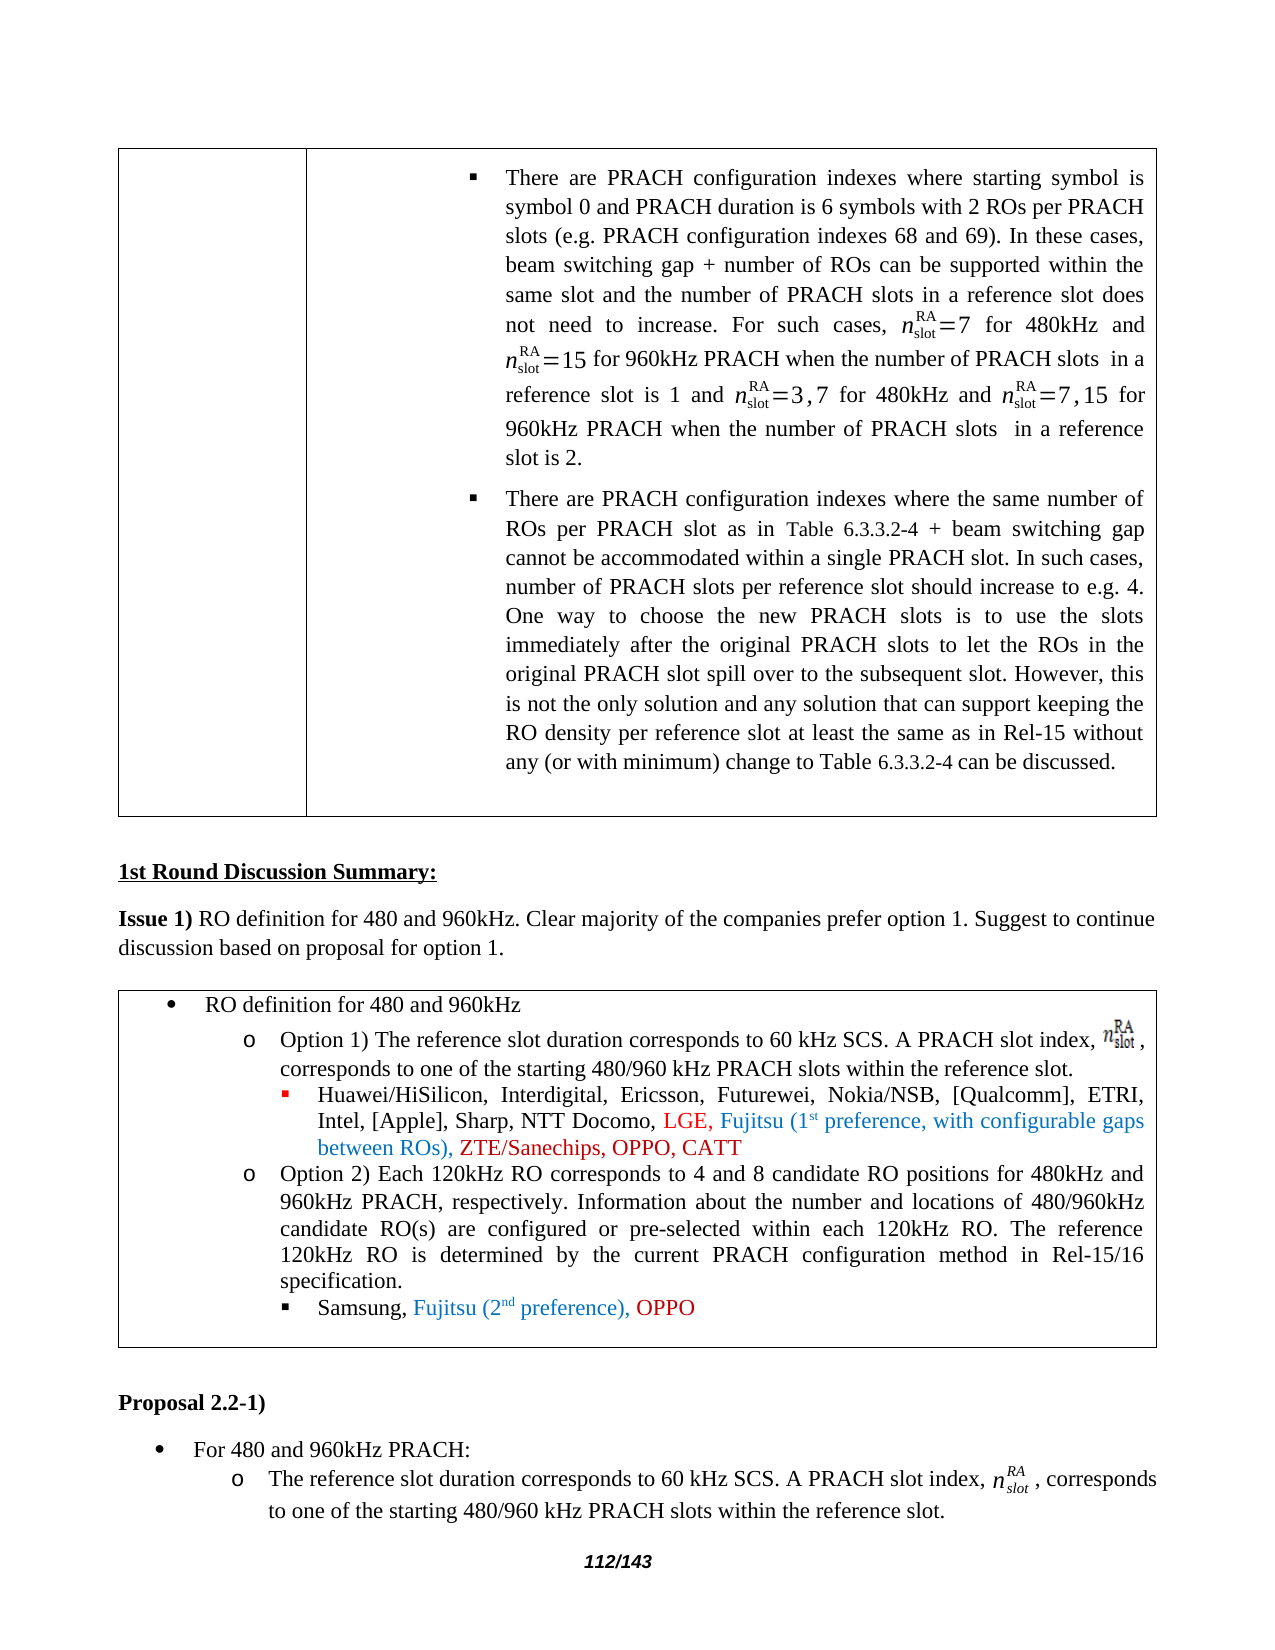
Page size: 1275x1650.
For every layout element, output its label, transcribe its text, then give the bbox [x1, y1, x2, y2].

list The reference slot duration corresponds to 60 kHz SCS. A PRACH slot index, , corresponds to one of the starting 480/960 kHz PRACH slots within the reference slot. [231, 1462, 1157, 1523]
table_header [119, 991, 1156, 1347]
picture [1103, 1017, 1134, 1048]
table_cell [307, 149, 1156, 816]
text Issue 1) RO definition for 480 and 960kHz. Clear majority of the companies prefer option 1. Suggest to continue discussion based on proposal for option 1. [118, 905, 1157, 960]
list For 480 and 960kHz PRACH: [156, 1436, 1157, 1462]
subtitle Proposal 2.2-1) [118, 1388, 1157, 1415]
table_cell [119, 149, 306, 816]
subtitle 1st Round Discussion Summary: [118, 858, 1157, 884]
